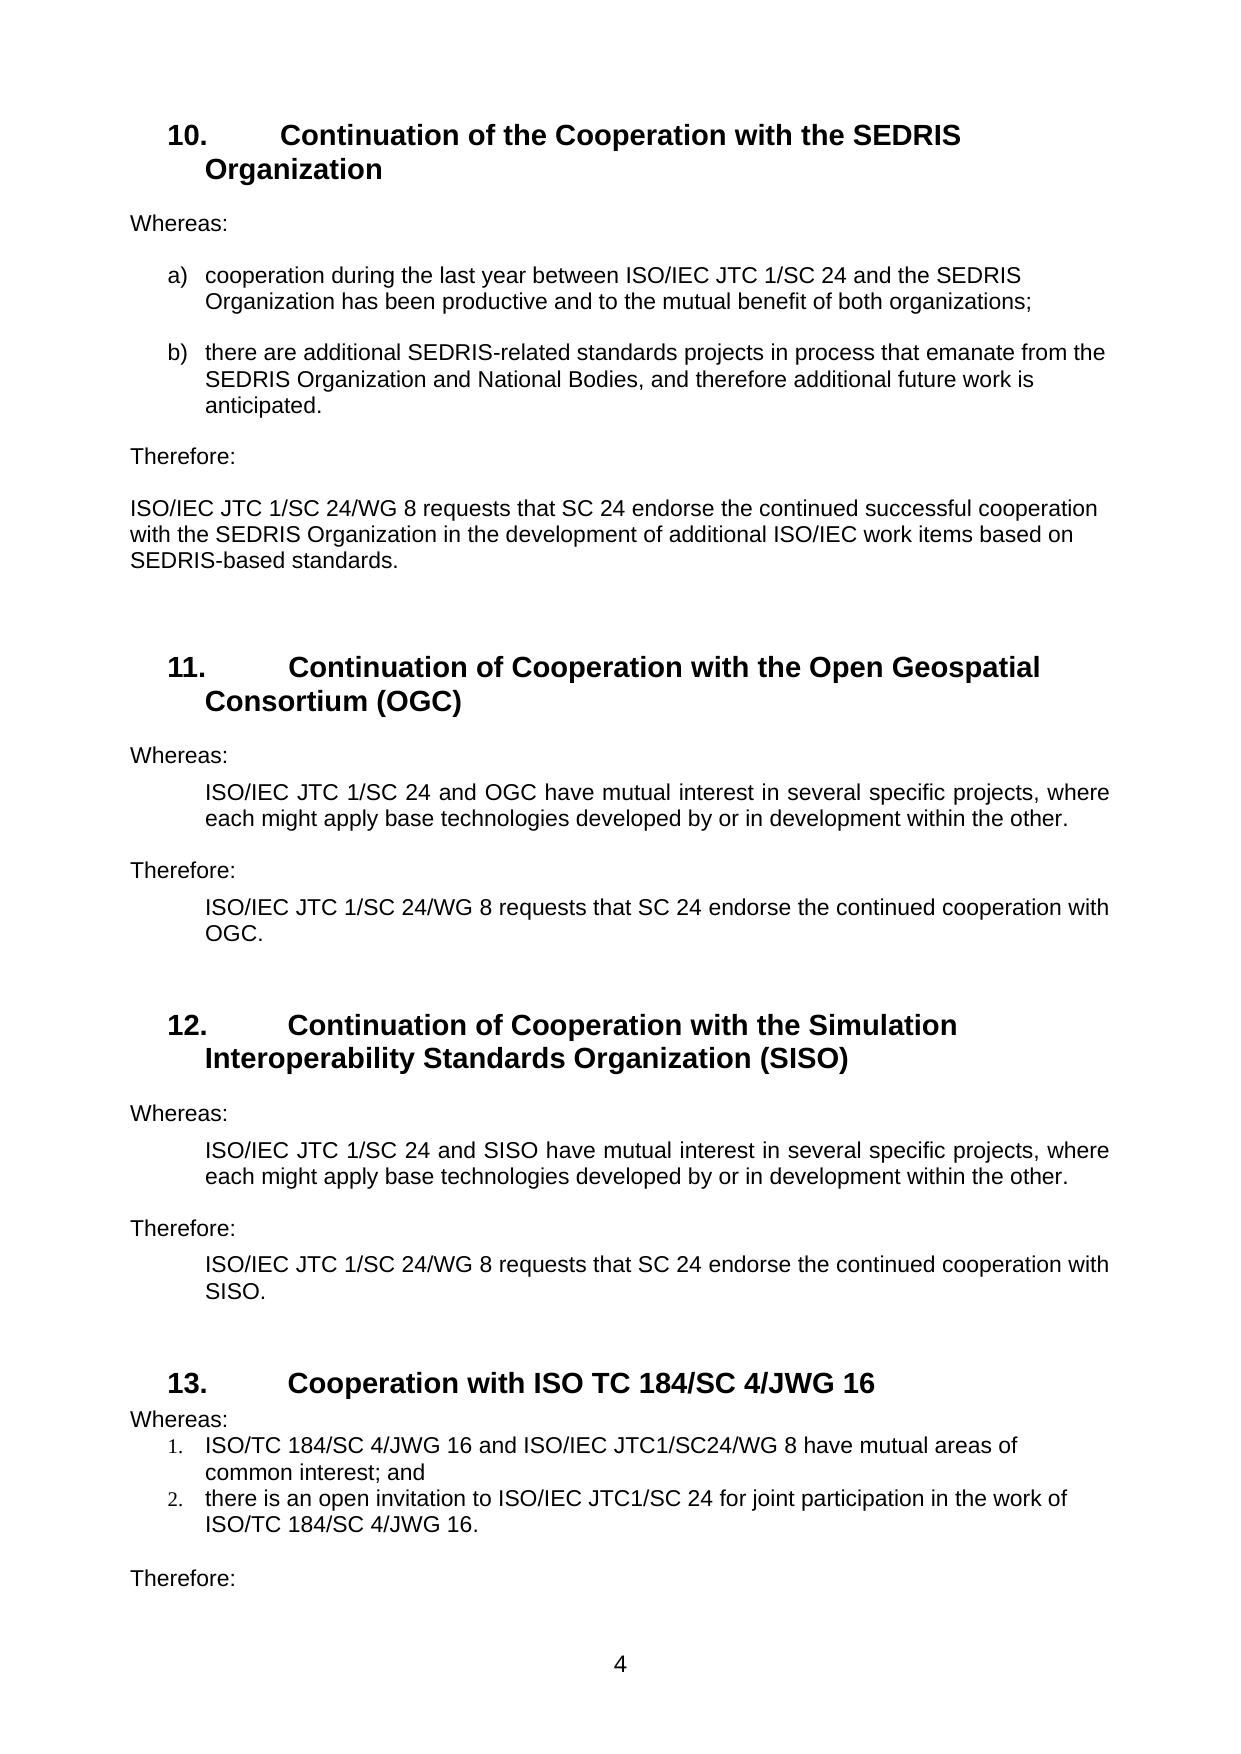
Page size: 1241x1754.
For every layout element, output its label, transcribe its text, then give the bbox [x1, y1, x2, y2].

subtitle Continuation of Cooperation with the Open Geospatial Consortium (OGC) [167, 650, 1110, 717]
subtitle Cooperation with ISO TC 184/SC 4/JWG 16 [167, 1366, 1110, 1399]
subtitle Continuation of Cooperation with the Simulation Interoperability Standards Organization (SISO) [167, 1008, 1110, 1075]
text ISO/IEC JTC 1/SC 24 and SISO have mutual interest in several specific projects, where each might apply base technologies developed by or in development within the other. [205, 1137, 1110, 1189]
text Therefore: [130, 1564, 1110, 1591]
text Therefore: [130, 443, 1110, 470]
text ISO/IEC JTC 1/SC 24 and OGC have mutual interest in several specific projects, where each might apply base technologies developed by or in development within the other. [205, 779, 1110, 832]
text ISO/IEC JTC 1/SC 24/WG 8 requests that SC 24 endorse the continued successful cooperation with the SEDRIS Organization in the development of additional ISO/IEC work items based on SEDRIS-based standards. [130, 495, 1110, 574]
list ISO/TC 184/SC 4/JWG 16 and ISO/IEC JTC1/SC24/WG 8 have mutual areas of common interest; and [167, 1432, 1110, 1485]
text Therefore: [130, 857, 1110, 883]
text Whereas: [130, 742, 1110, 768]
text b) there are additional SEDRIS-related standards projects in process that emanate from the SEDRIS Organization and National Bodies, and therefore additional future work is anticipated. [167, 339, 1110, 418]
text Therefore: [130, 1214, 1110, 1241]
text a) cooperation during the last year between ISO/IEC JTC 1/SC 24 and the SEDRIS Organization has been productive and to the mutual benefit of both organizations; [167, 262, 1110, 314]
subtitle Continuation of the Cooperation with the SEDRIS Organization [167, 118, 1110, 185]
text Whereas: [130, 1100, 1110, 1126]
text ISO/IEC JTC 1/SC 24/WG 8 requests that SC 24 endorse the continued cooperation with SISO. [205, 1251, 1110, 1304]
text Whereas: [130, 1406, 1110, 1432]
text ISO/IEC JTC 1/SC 24/WG 8 requests that SC 24 endorse the continued cooperation with OGC. [205, 893, 1110, 946]
list there is an open invitation to ISO/IEC JTC1/SC 24 for joint participation in the work of ISO/TC 184/SC 4/JWG 16. [167, 1485, 1110, 1538]
text Whereas: [130, 210, 1110, 237]
